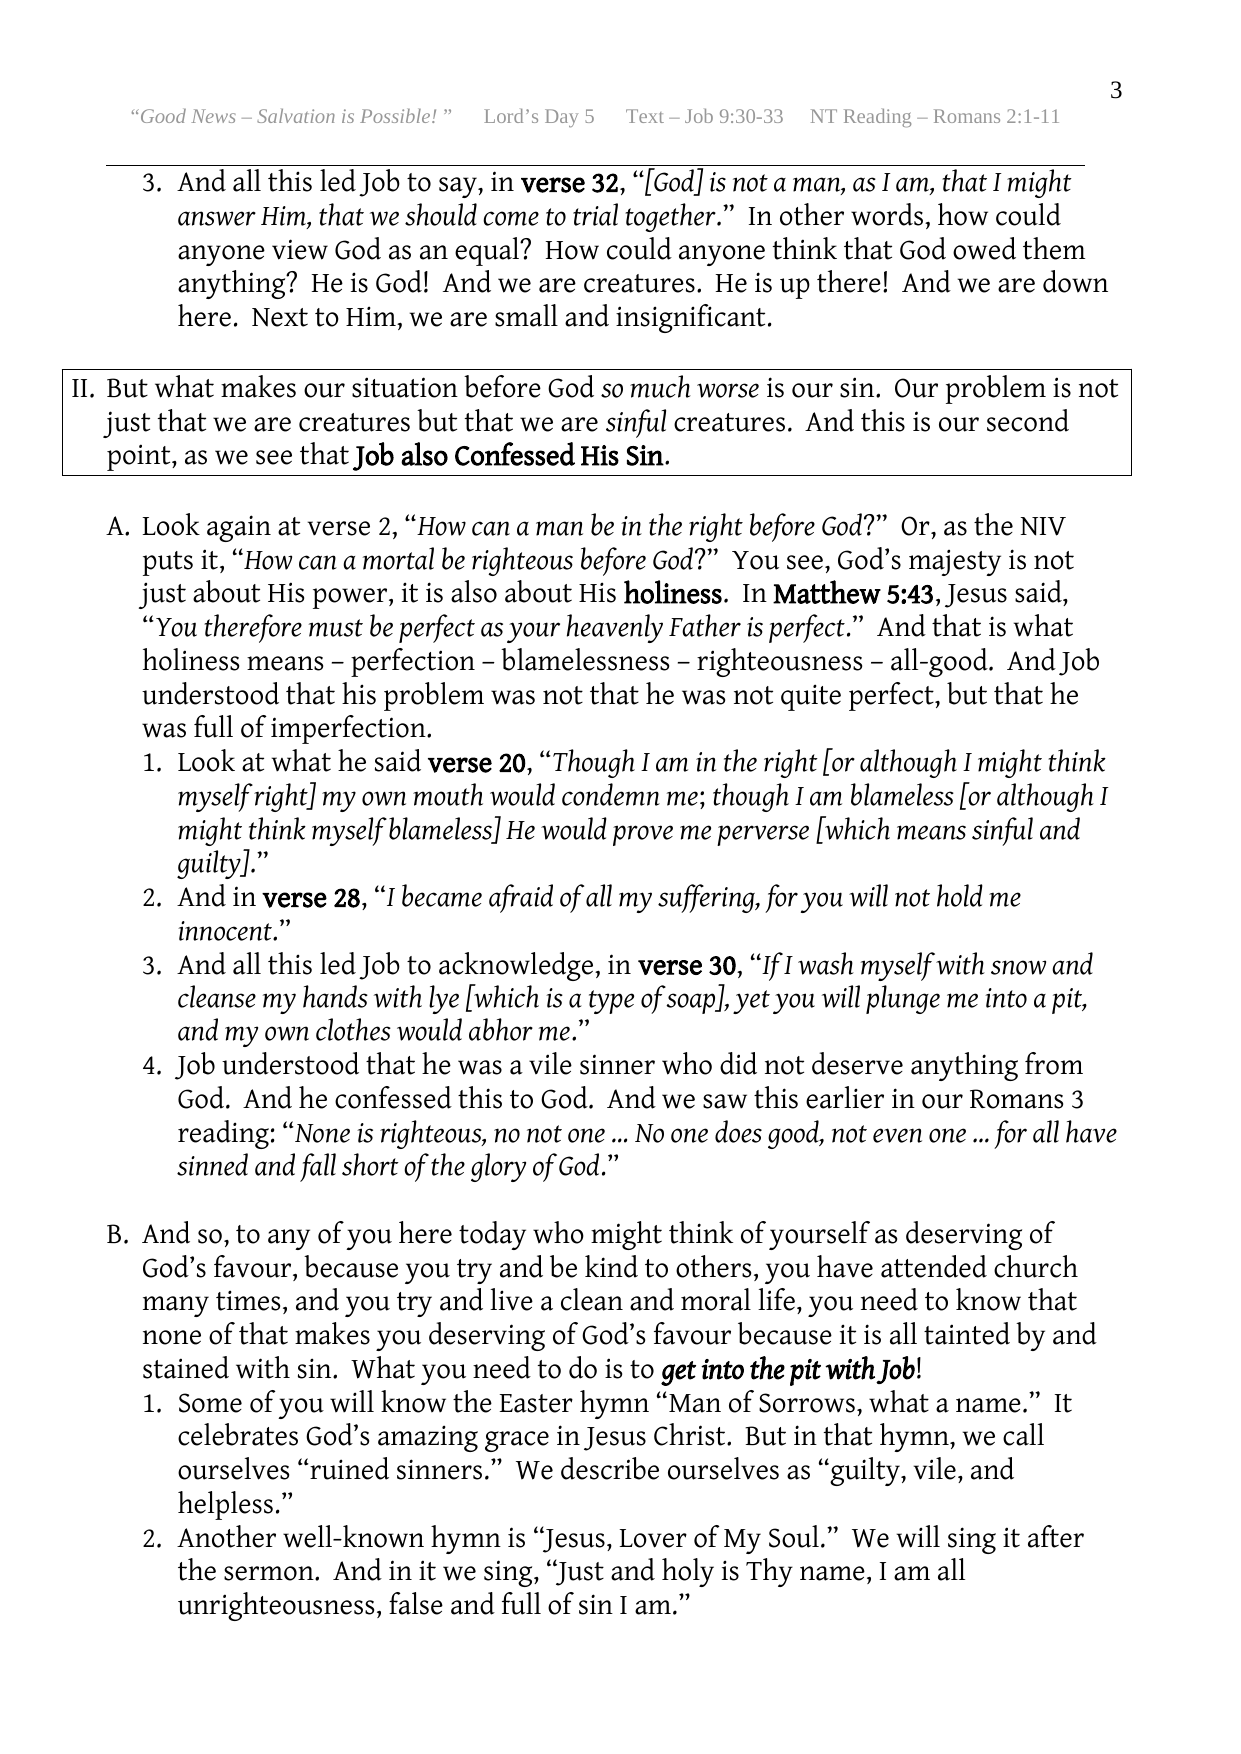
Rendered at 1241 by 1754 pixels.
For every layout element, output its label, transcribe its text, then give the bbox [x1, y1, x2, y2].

list And in verse 28, “I became afraid of all my suffering, for you will not hold me innocent.” [142, 881, 1122, 948]
list Look at what he said verse 20, “Though I am in the right [or although I might think myself right] my own mouth would condemn me; though I am blameless [or although I might think myself blameless] He would prove me perverse [which means sinful and guilty].” [142, 746, 1122, 881]
list Some of you will know the Easter hymn “Man of Sorrows, what a name.” It celebrates God’s amazing grace in Jesus Christ. But in that hymn, we call ourselves “ruined sinners.” We describe ourselves as “guilty, vile, and helpless.” [142, 1386, 1122, 1521]
list Look again at verse 2, “How can a man be in the right before God?” Or, as the NIV puts it, “How can a mortal be righteous before God?” You see, God’s majesty is not just about His power, it is also about His holiness. In Matthew 5:43, Jesus said, “You therefore must be perfect as your heavenly Father is perfect.” And that is what holiness means – perfection – blamelessness – righteousness – all-good. And Job understood that his problem was not that he was not quite perfect, but that he was full of imperfection. [106, 510, 1122, 746]
list Another well-known hymn is “Jesus, Lover of My Soul.” We will sing it after the sermon. And in it we sing, “Just and holy is Thy name, I am all unrighteousness, false and full of sin I am.” [142, 1521, 1122, 1623]
list But what makes our situation before God so much worse is our sin. Our problem is not just that we are creatures but that we are sinful creatures. And this is our second point, as we see that Job also Confessed His Sin. [63, 370, 1131, 475]
list And all this led Job to say, in verse 32, “[God] is not a man, as I am, that I might answer Him, that we should come to trial together.” In other words, how could anyone view God as an equal? How could anyone think that God owed them anything? He is God! And we are creatures. He is up there! And we are down here. Next to Him, we are small and insignificant. [142, 166, 1122, 335]
list And so, to any of you here today who might think of yourself as deserving of God’s favour, because you try and be kind to others, you have attended church many times, and you try and live a clean and moral life, you need to know that none of that makes you deserving of God’s favour because it is all tainted by and stained with sin. What you need to do is to get into the pit with Job! [106, 1218, 1122, 1386]
list And all this led Job to acknowledge, in verse 30, “If I wash myself with snow and cleanse my hands with lye [which is a type of soap], yet you will plunge me into a pit, and my own clothes would abhor me.” [142, 948, 1122, 1049]
list Job understood that he was a vile sinner who did not deserve anything from God. And he confessed this to God. And we saw this earlier in our Romans 3 reading: “None is righteous, no not one … No one does good, not even one … for all have sinned and fall short of the glory of God.” [142, 1049, 1122, 1184]
